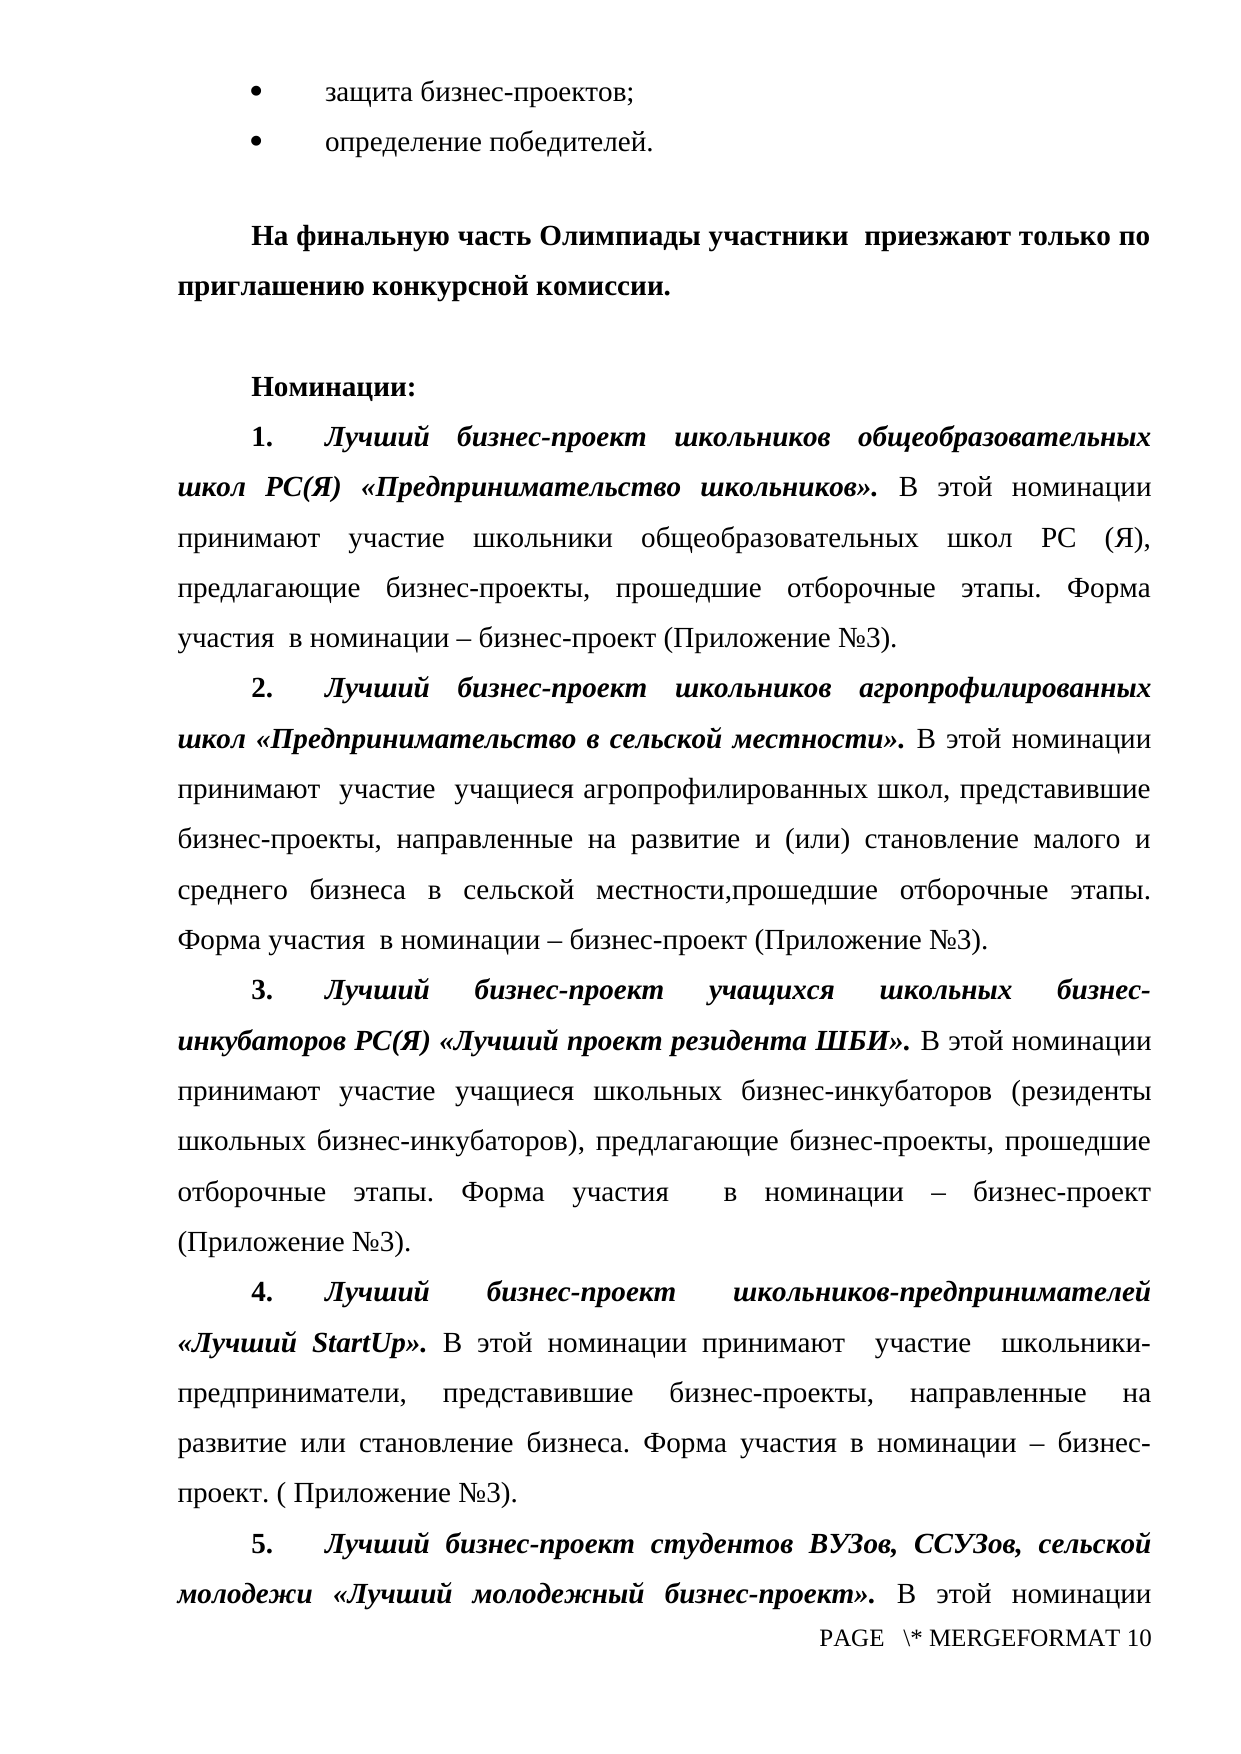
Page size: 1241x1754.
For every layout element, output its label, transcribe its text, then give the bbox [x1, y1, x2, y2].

list Лучший бизнес-проект школьников агропрофилированных школ «Предпринимательство в сельской местности». В этой номинации принимают участие учащиеся агропрофилированных школ, представившие бизнес-проекты, направленные на развитие и (или) становление малого и среднего бизнеса в сельской местности,прошедшие отборочные этапы. Форма участия в номинации – бизнес-проект (Приложение №3). [177, 671, 1152, 956]
list защита бизнес-проектов; [177, 74, 1152, 107]
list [177, 1526, 1152, 1610]
list Лучший бизнес-проект школьников-предпринимателей «Лучший StartUp». В этой номинации принимают участие школьники-предприниматели, представившие бизнес-проекты, направленные на развитие или становление бизнеса. Форма участия в номинации – бизнес-проект. ( Приложение №3). [177, 1274, 1152, 1509]
list Лучший бизнес-проект школьников общеобразовательных школ РС(Я) «Предпринимательство школьников». В этой номинации принимают участие школьники общеобразовательных школ РС (Я), предлагающие бизнес-проекты, прошедшие отборочные этапы. Форма участия в номинации – бизнес-проект (Приложение №3). [177, 419, 1152, 654]
list Лучший бизнес-проект учащихся школьных бизнес-инкубаторов РС(Я) «Лучший проект резидента ШБИ». В этой номинации принимают участие учащиеся школьных бизнес-инкубаторов (резиденты школьных бизнес-инкубаторов), предлагающие бизнес-проекты, прошедшие отборочные этапы. Форма участия в номинации – бизнес-проект (Приложение №3). [177, 972, 1152, 1258]
text Номинации: [177, 369, 1152, 402]
list определение победителей. [177, 124, 1152, 158]
text На финальную часть Олимпиады участники приезжают только по приглашению конкурсной комиссии. [177, 218, 1152, 302]
